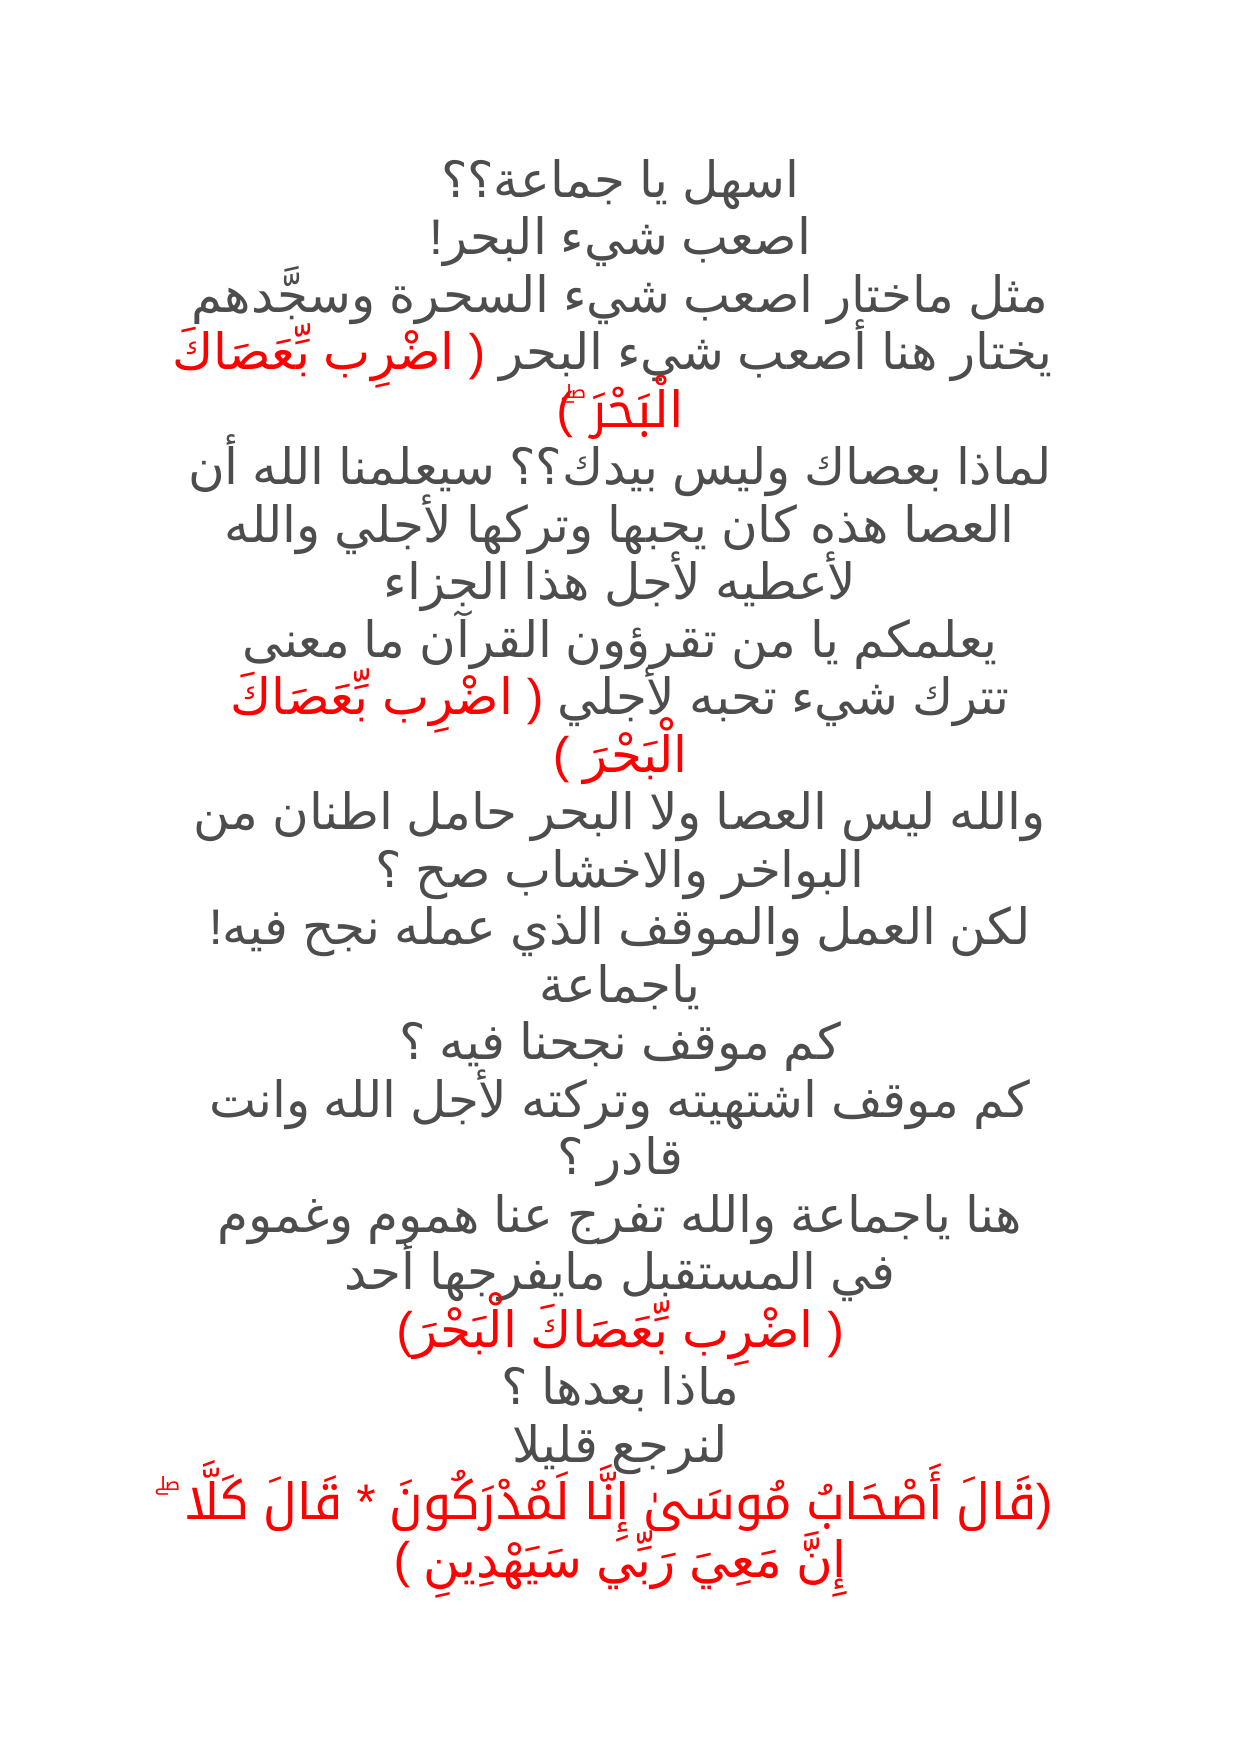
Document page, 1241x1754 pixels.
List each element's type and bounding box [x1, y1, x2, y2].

table_header [188, 150, 1053, 1587]
